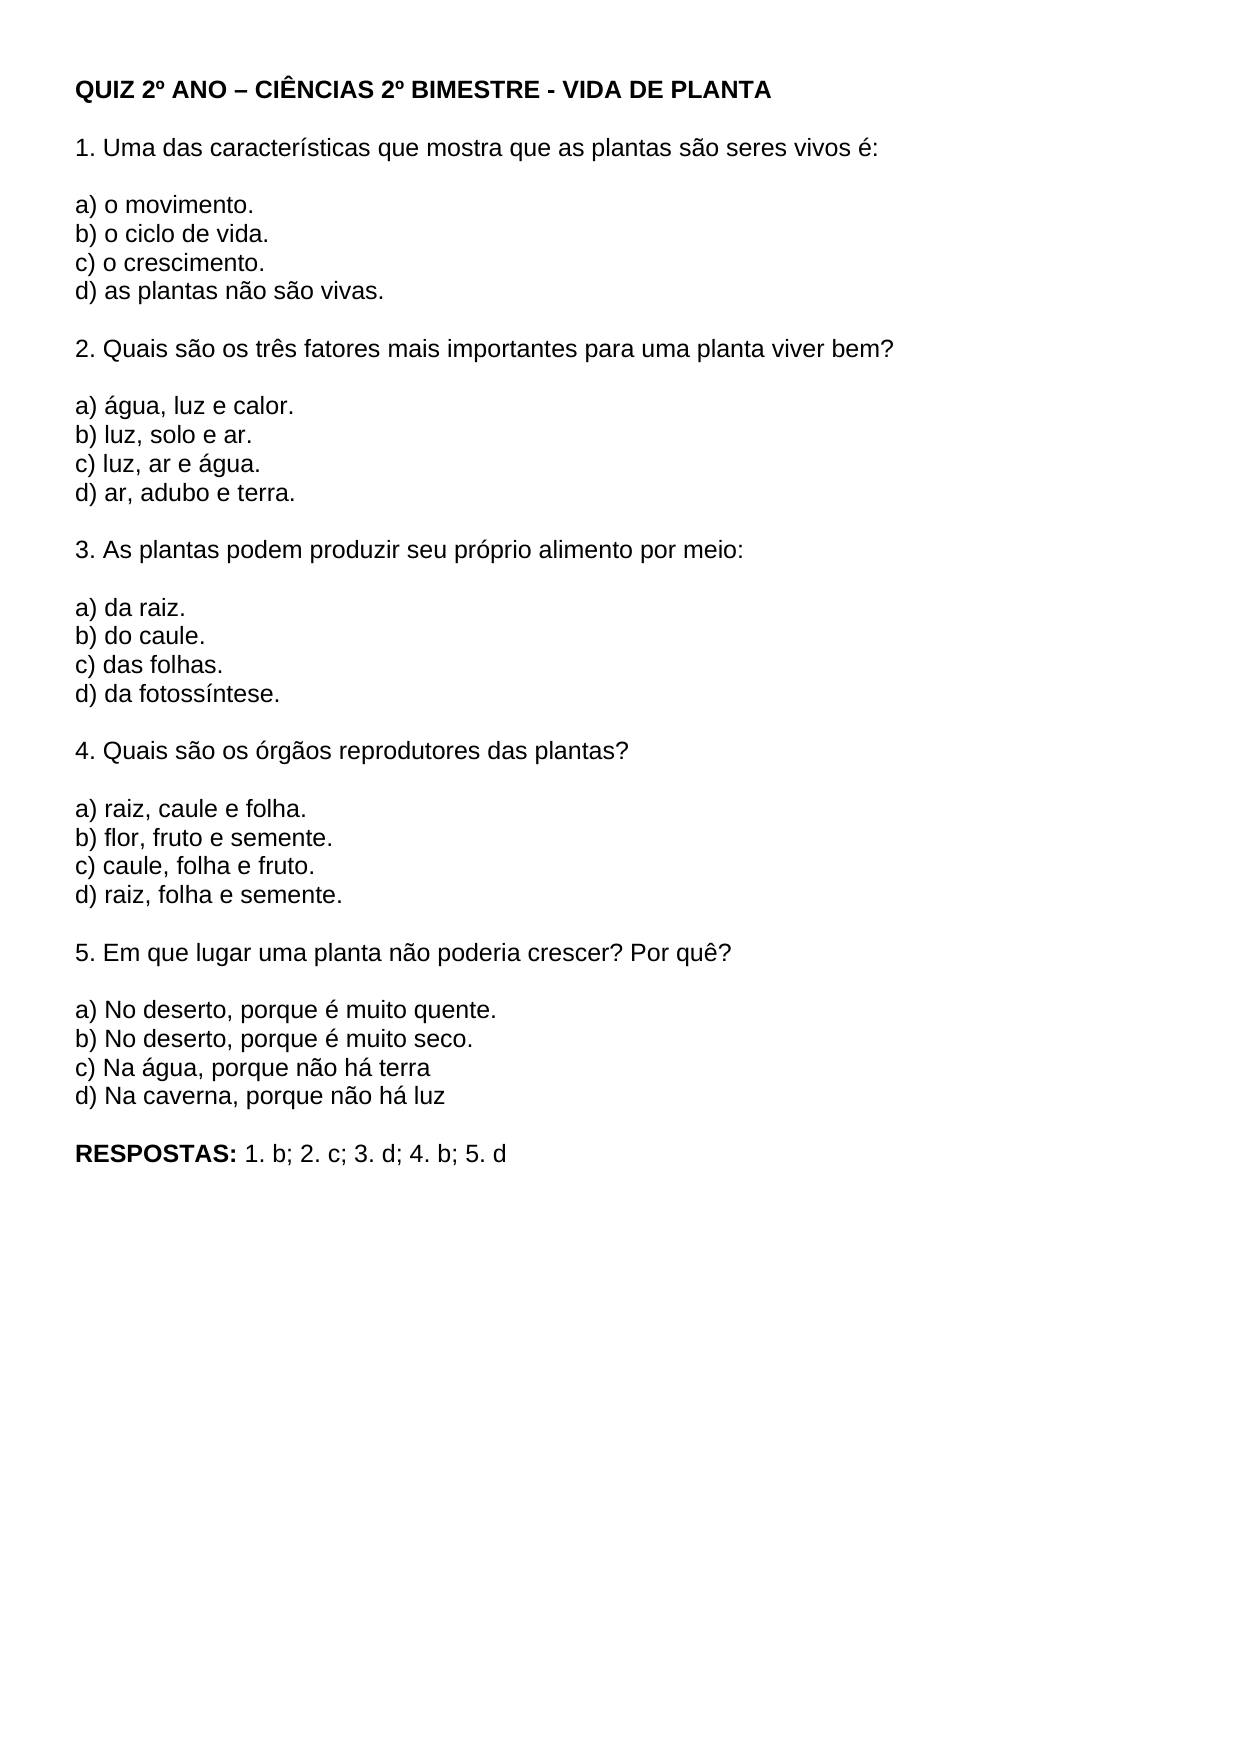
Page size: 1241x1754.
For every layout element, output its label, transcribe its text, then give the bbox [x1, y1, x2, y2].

text a) da raiz. [75, 592, 1165, 621]
text RESPOSTAS: 1. b; 2. c; 3. d; 4. b; 5. d [75, 1139, 1165, 1167]
text d) Na caverna, porque não há luz [75, 1081, 1165, 1110]
text a) o movimento. [75, 190, 1165, 219]
text a) No deserto, porque é muito quente. [75, 995, 1165, 1024]
text c) Na água, porque não há terra [75, 1052, 1165, 1081]
text 5. Em que lugar uma planta não poderia crescer? Por quê? [75, 937, 1165, 966]
text c) o crescimento. [75, 247, 1165, 276]
text QUIZ 2º ANO – CIÊNCIAS 2º BIMESTRE - VIDA DE PLANTA [75, 75, 1165, 104]
text a) água, luz e calor. [75, 391, 1165, 420]
text 3. As plantas podem produzir seu próprio alimento por meio: [75, 535, 1165, 564]
text d) da fotossíntese. [75, 679, 1165, 707]
text b) flor, fruto e semente. [75, 822, 1165, 851]
text b) luz, solo e ar. [75, 420, 1165, 449]
text c) caule, folha e fruto. [75, 851, 1165, 880]
text 2. Quais são os três fatores mais importantes para uma planta viver bem? [75, 334, 1165, 362]
text a) raiz, caule e folha. [75, 794, 1165, 822]
text c) das folhas. [75, 650, 1165, 679]
text b) do caule. [75, 621, 1165, 650]
text 1. Uma das características que mostra que as plantas são seres vivos é: [75, 132, 1165, 161]
text b) No deserto, porque é muito seco. [75, 1024, 1165, 1052]
text d) as plantas não são vivas. [75, 276, 1165, 305]
text 4. Quais são os órgãos reprodutores das plantas? [75, 736, 1165, 765]
text d) ar, adubo e terra. [75, 477, 1165, 506]
text b) o ciclo de vida. [75, 219, 1165, 247]
text d) raiz, folha e semente. [75, 880, 1165, 909]
text c) luz, ar e água. [75, 449, 1165, 477]
